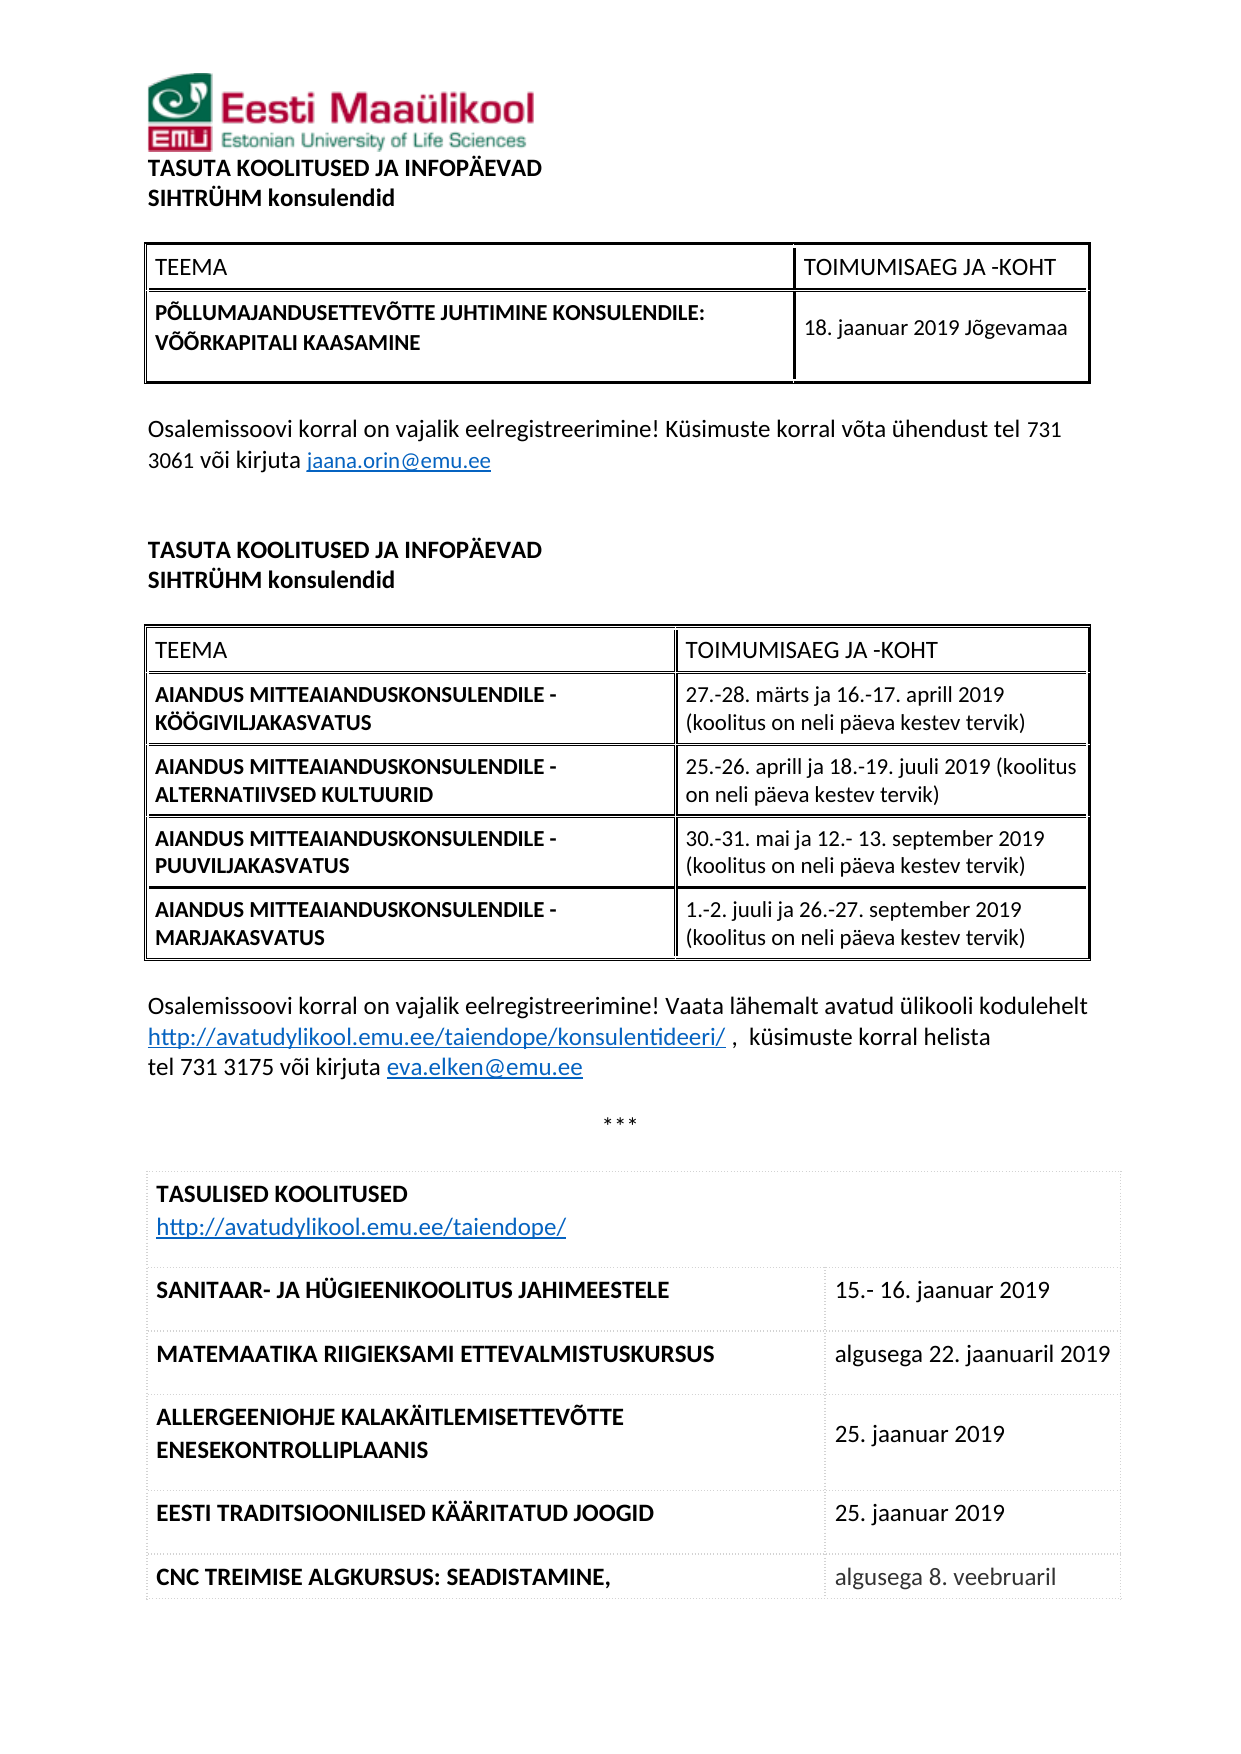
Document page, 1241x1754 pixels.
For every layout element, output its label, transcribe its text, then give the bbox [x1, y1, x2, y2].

table_cell 1.-2. juuli ja 26.-27. september 2019 (koolitus on neli päeva kestev tervik) [676, 886, 1088, 958]
text Osalemissoovi korral on vajalik eelregistreerimine! Vaata lähemalt avatud ülikooli kodulehelt http://avatudylikool.emu.ee/taiendope/konsulentideeri/ , küsimuste korral helista tel 731 3175 või kirjuta eva.elken@emu.ee [148, 990, 1093, 1082]
table_header TASULISED KOOLITUSED http://avatudylikool.emu.ee/taiendope/ [147, 1171, 1121, 1267]
table_cell 18. jaanuar 2019 Jõgevamaa [794, 288, 1089, 381]
table_header TOIMUMISAEG JA -KOHT [676, 628, 1088, 671]
table_cell AIANDUS MITTEAIANDUSKONSULENDILE - MARJAKASVATUS [147, 886, 676, 958]
table_header TEEMA [147, 626, 676, 671]
table_cell 27.-28. märts ja 16.-17. aprill 2019 (koolitus on neli päeva kestev tervik) [676, 671, 1089, 742]
table_cell PÕLLUMAJANDUSETTEVÕTTE JUHTIMINE KONSULENDILE: VÕÕRKAPITALI KAASAMINE [147, 288, 794, 381]
table_cell algusega 8. veebruaril 2019 [825, 1553, 1121, 1598]
table_cell SANITAAR- JA HÜGIEENIKOOLITUS JAHIMEESTELE [147, 1267, 825, 1330]
table_cell MATEMAATIKA RIIGIEKSAMI ETTEVALMISTUSKURSUS [147, 1330, 825, 1393]
table_cell AIANDUS MITTEAIANDUSKONSULENDILE - ALTERNATIIVSED KULTUURID [147, 743, 674, 814]
table_cell 25. jaanuar 2019 [825, 1490, 1121, 1553]
text Osalemissoovi korral on vajalik eelregistreerimine! Küsimuste korral võta ühendust tel 731 3061 või kirjuta jaana.orin@emu.ee [148, 413, 1093, 474]
table_cell AIANDUS MITTEAIANDUSKONSULENDILE - KÖÖGIVILJAKASVATUS [145, 671, 676, 742]
text TASUTA KOOLITUSED JA INFOPÄEVAD SIHTRÜHM konsulendid [148, 504, 1093, 595]
text TASUTA KOOLITUSED JA INFOPÄEVAD SIHTRÜHM konsulendid [148, 152, 1093, 213]
table_cell AIANDUS MITTEAIANDUSKONSULENDILE - PUUVILJAKASVATUS [147, 814, 674, 886]
table_cell 15.- 16. jaanuar 2019 [825, 1267, 1121, 1330]
picture [147, 73, 534, 152]
table_cell EESTI TRADITSIOONILISED KÄÄRITATUD JOOGID [147, 1490, 825, 1553]
text *** [148, 1111, 1093, 1141]
table_header TEEMA [147, 244, 794, 288]
table_cell ALLERGEENIOHJE KALAKÄITLEMISETTEVÕTTE ENESEKONTROLLIPLAANIS [147, 1394, 825, 1490]
table_cell algusega 22. jaanuaril 2019 [825, 1330, 1121, 1393]
table_cell 25. jaanuar 2019 [825, 1394, 1121, 1490]
table_cell CNC TREIMISE ALGKURSUS: SEADISTAMINE, PROGRAMMEERIMINE, OPEREERIMINE [147, 1553, 825, 1598]
table_header TOIMUMISAEG JA -KOHT [794, 245, 1088, 288]
table_cell 25.-26. aprill ja 18.-19. juuli 2019 (koolitus on neli päeva kestev tervik) [678, 743, 1089, 814]
table_cell 30.-31. mai ja 12.- 13. september 2019 (koolitus on neli päeva kestev tervik) [678, 814, 1089, 886]
